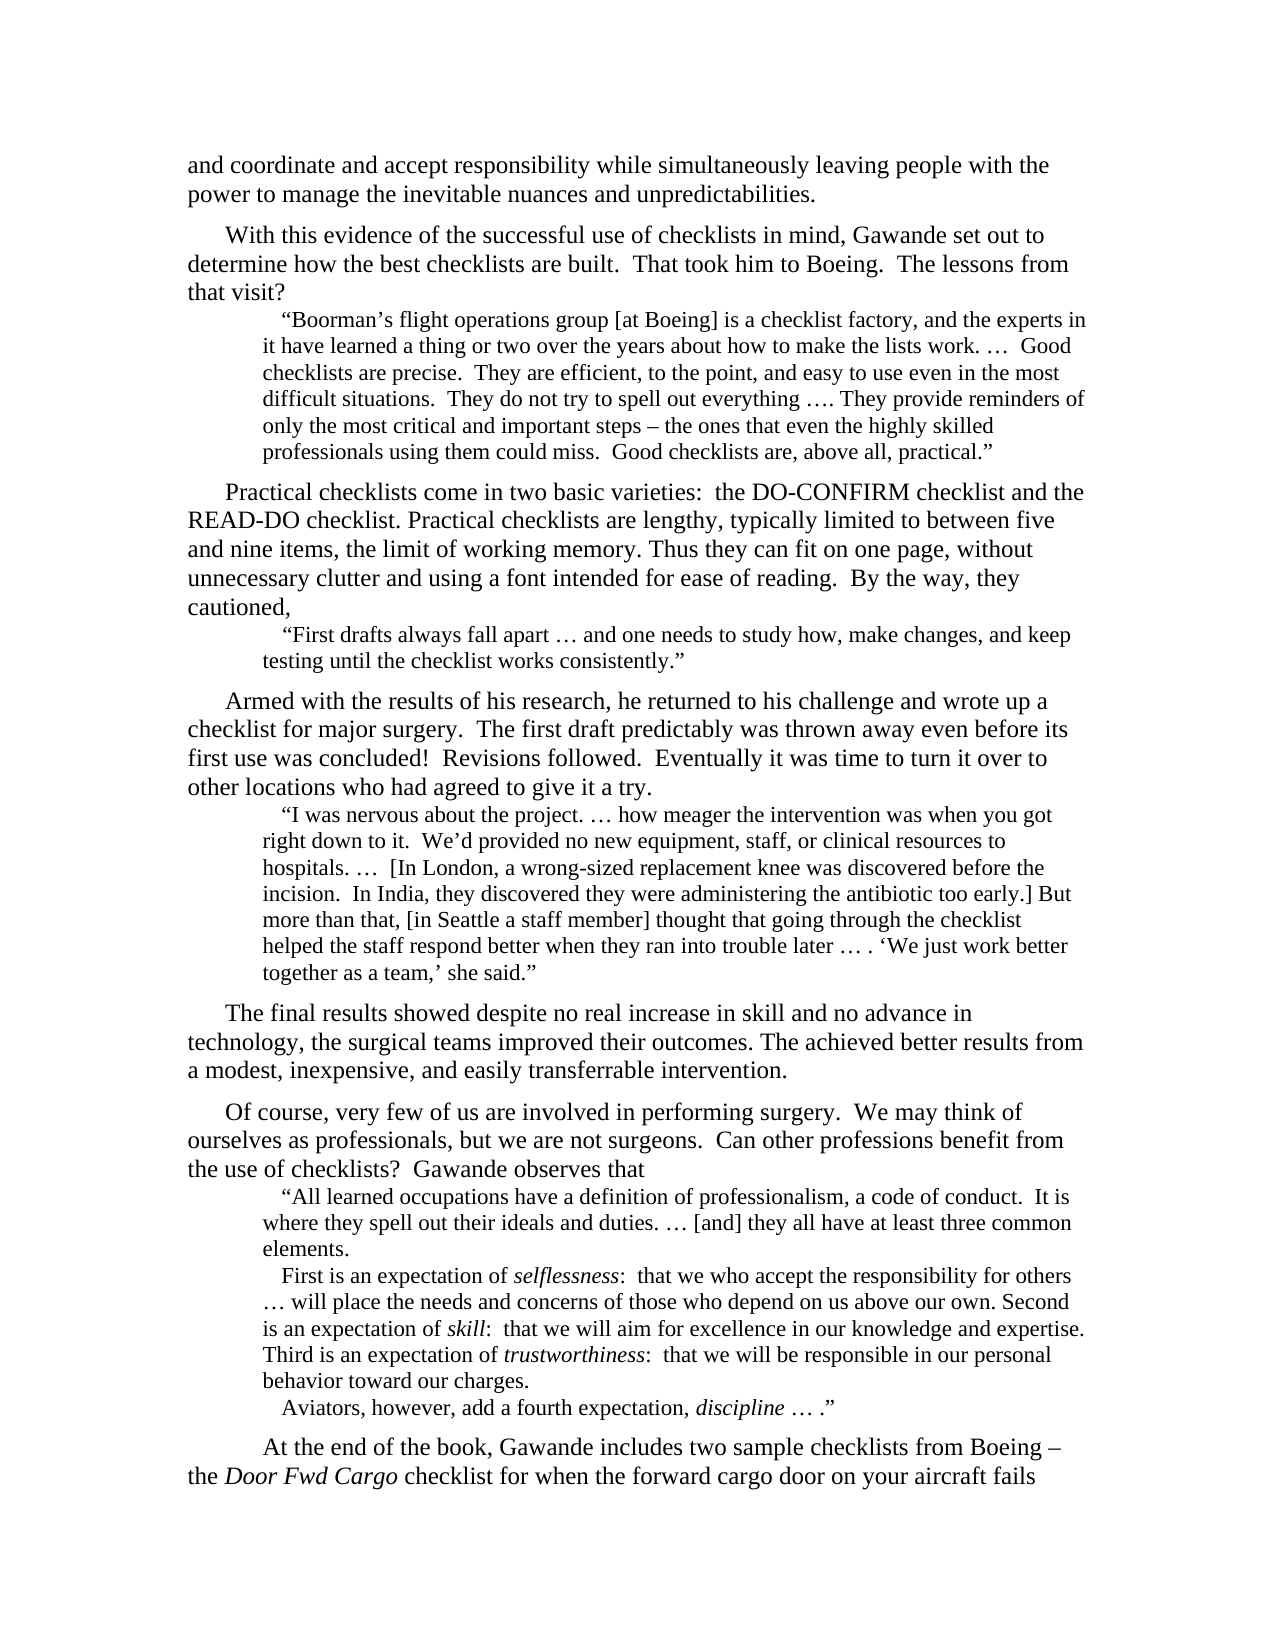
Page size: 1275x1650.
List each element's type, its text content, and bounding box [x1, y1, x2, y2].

text With this evidence of the successful use of checklists in mind, Gawande set out to determine how the best checklists are built. That took him to Boeing. The lessons from that visit? [187, 220, 1087, 306]
text Of course, very few of us are involved in performing surgery. We may think of ourselves as professionals, but we are not surgeons. Can other professions benefit from the use of checklists? Gawande observes that [187, 1097, 1087, 1183]
text “Boorman’s flight operations group [at Boeing] is a checklist factory, and the experts in it have learned a thing or two over the years about how to make the lists work. … Good checklists are precise. They are efficient, to the point, and easy to use even in the most difficult situations. They do not try to spell out everything …. They provide reminders of only the most critical and important steps – the ones that even the highly skilled professionals using them could miss. Good checklists are, above all, practical.” [262, 306, 1087, 464]
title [187, 1432, 1087, 1490]
text Aviators, however, add a fourth expectation, discipline … .” [262, 1394, 1087, 1420]
text “All learned occupations have a definition of professionalism, a code of conduct. It is where they spell out their ideals and duties. … [and] they all have at least three common elements. [262, 1183, 1087, 1262]
text “I was nervous about the project. … how meager the intervention was when you got right down to it. We’d provided no new equipment, staff, or clinical resources to hospitals. … [In London, a wrong-sized replacement knee was discovered before the incision. In India, they discovered they were administering the antibiotic too early.] But more than that, [in Seattle a staff member] thought that going through the checklist helped the staff respond better when they ran into trouble later … . ‘We just work better together as a team,’ she said.” [262, 801, 1087, 985]
text Armed with the results of his research, he returned to his challenge and wrote up a checklist for major surgery. The first draft predictably was thrown away even before its first use was concluded! Revisions followed. Eventually it was time to turn it over to other locations who had agreed to give it a try. [187, 686, 1087, 801]
text Practical checklists come in two basic varieties: the DO-CONFIRM checklist and the READ-DO checklist. Practical checklists are lengthy, typically limited to between five and nine items, the limit of working memory. Thus they can fit on one page, without unnecessary clutter and using a font intended for ease of reading. By the way, they cautioned, [187, 477, 1087, 621]
text “First drafts always fall apart … and one needs to study how, make changes, and keep testing until the checklist works consistently.” [262, 621, 1087, 673]
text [187, 150, 1087, 207]
text The final results showed despite no real increase in skill and no advance in technology, the surgical teams improved their outcomes. The achieved better results from a modest, inexpensive, and easily transferrable intervention. [187, 998, 1087, 1084]
text First is an expectation of selflessness: that we who accept the responsibility for others … will place the needs and concerns of those who depend on us above our own. Second is an expectation of skill: that we will aim for excellence in our knowledge and expertise. Third is an expectation of trustworthiness: that we will be responsible in our personal behavior toward our charges. [262, 1262, 1087, 1394]
